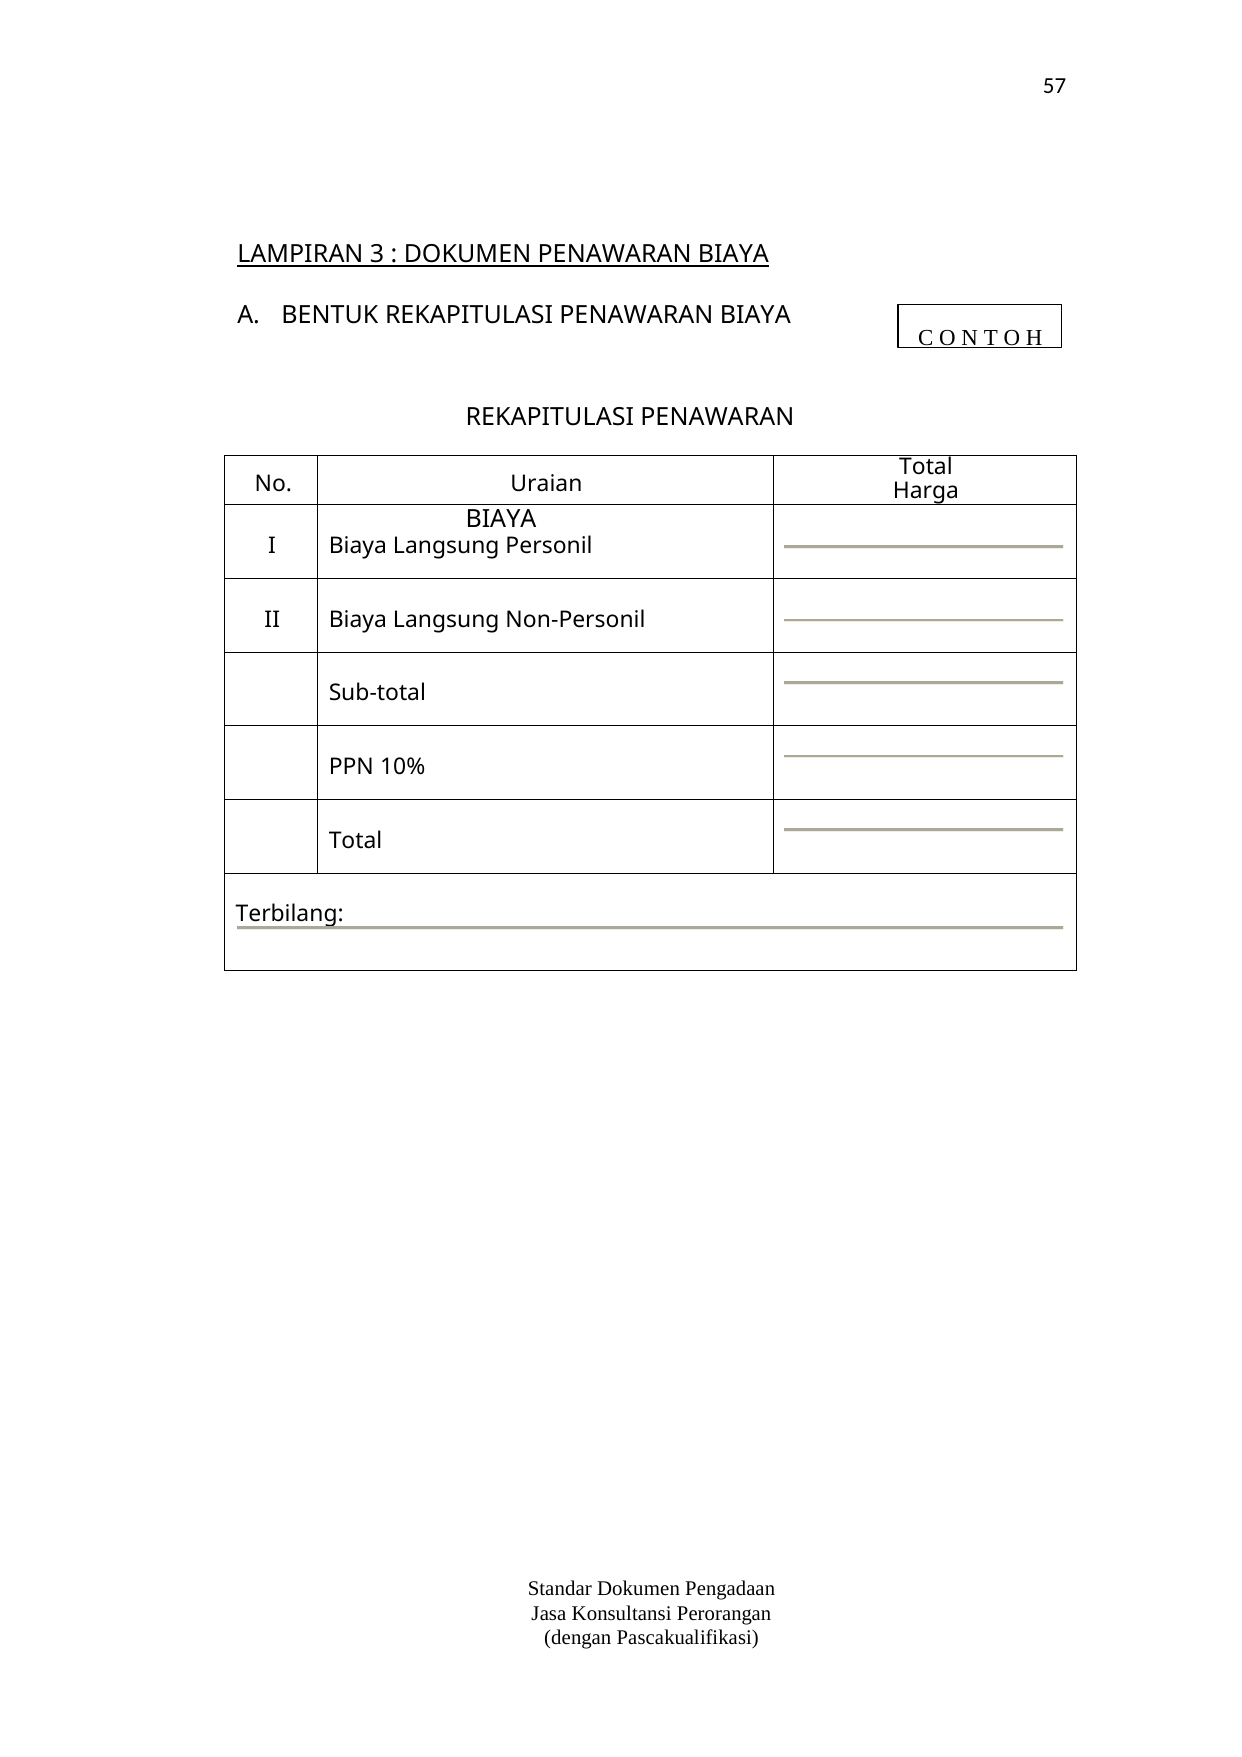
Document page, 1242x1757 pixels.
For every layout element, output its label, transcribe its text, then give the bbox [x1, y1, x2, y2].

text LAMPIRAN 3 : DOKUMEN PENAWARAN BIAYA [237, 236, 1089, 270]
text A. BENTUK REKAPITULASI PENAWARAN BIAYA REKAPITULASI PENAWARAN BIAYA [237, 297, 841, 535]
text C O N T O H [918, 324, 1089, 351]
